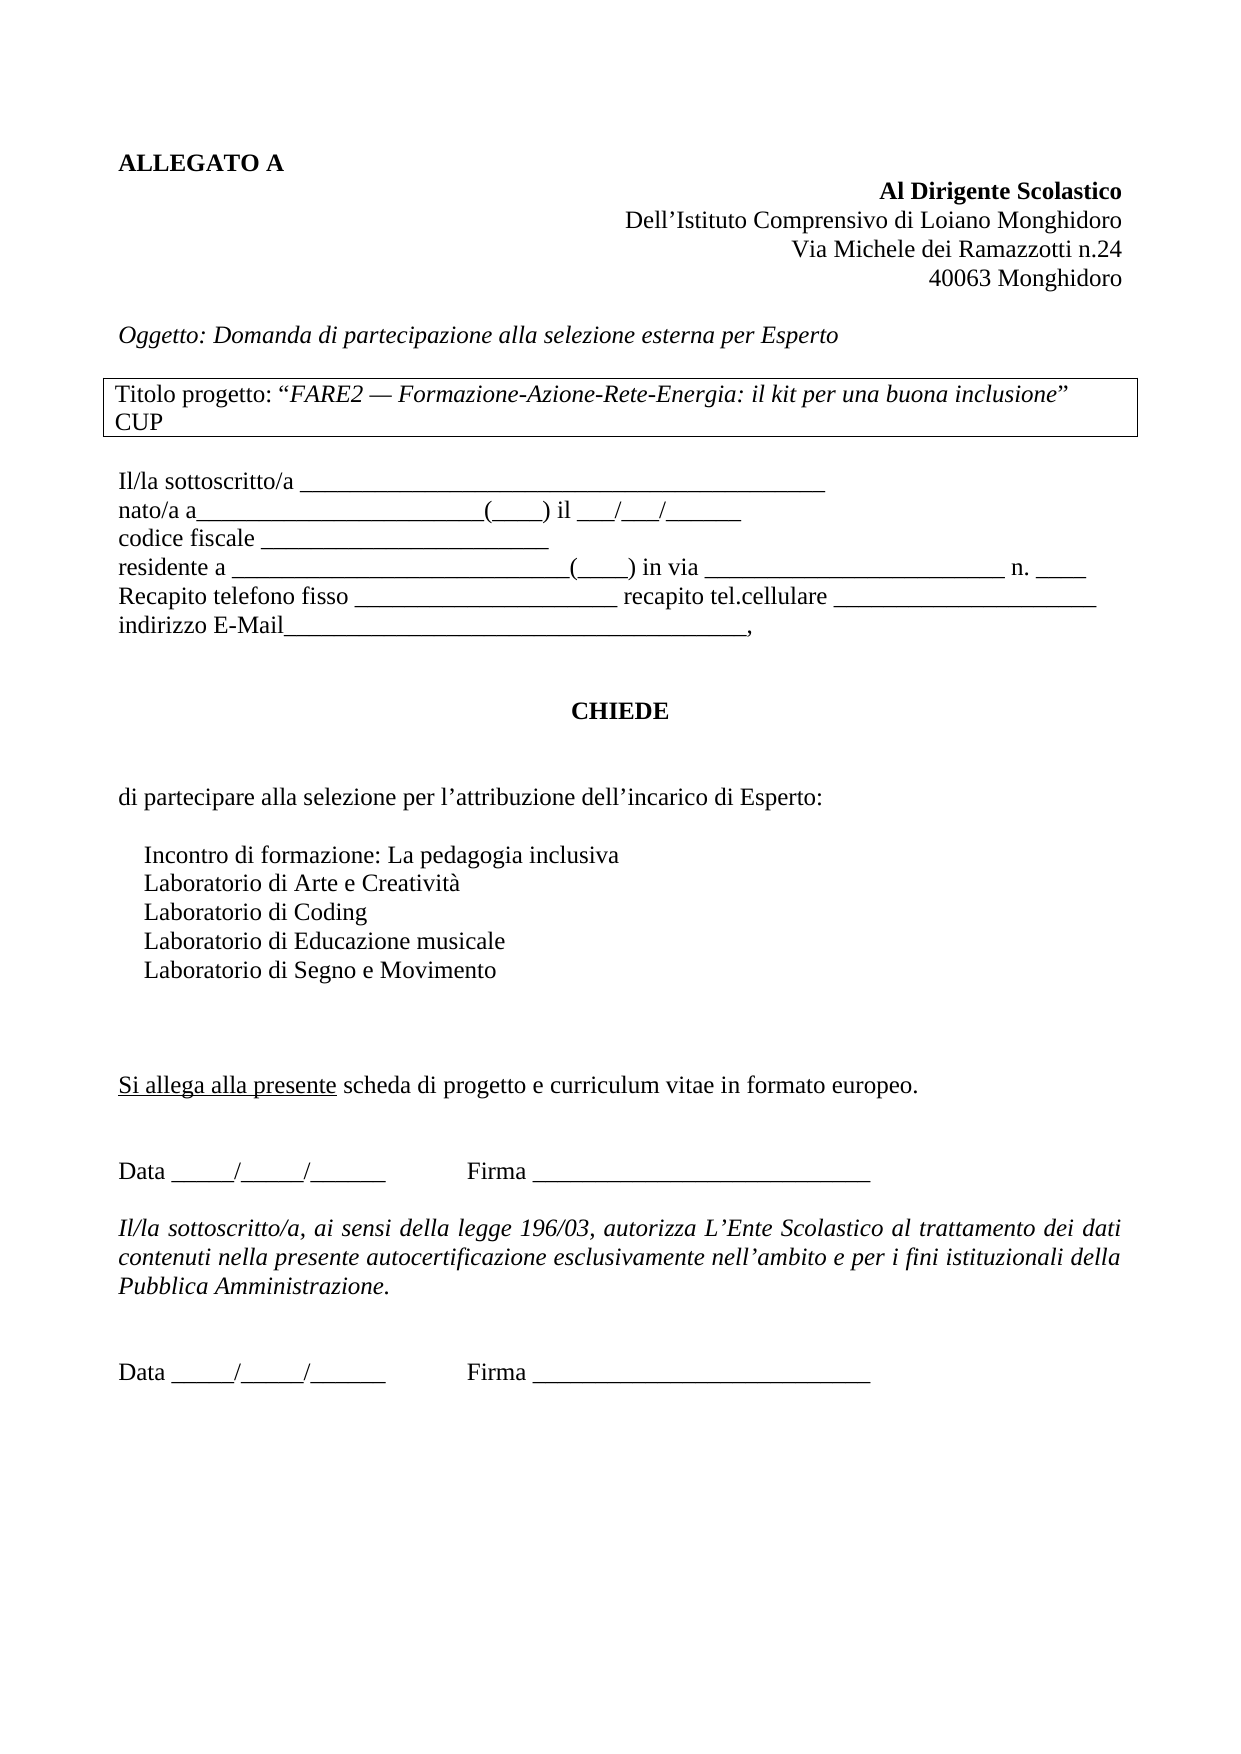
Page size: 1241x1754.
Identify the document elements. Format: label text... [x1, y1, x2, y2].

text Il/la sottoscritto/a __________________________________________ [118, 466, 1122, 495]
table_header Titolo progetto: “FARE2 — Formazione-Azione-Rete-Energia: il kit per una buona inclusione” CUP [104, 379, 1137, 436]
text di partecipare alla selezione per l’attribuzione dell’incarico di Esperto: [118, 782, 1122, 811]
text Oggetto: Domanda di partecipazione alla selezione esterna per Esperto [118, 320, 1122, 349]
text nato/a a_______________________(____) il ___/___/______ [118, 495, 1122, 523]
text 40063 Monghidoro [118, 263, 1122, 291]
text ALLEGATO A [118, 148, 1122, 176]
text codice fiscale _______________________ [118, 523, 1122, 552]
text Dell’Istituto Comprensivo di Loiano Monghidoro [118, 205, 1122, 234]
text Via Michele dei Ramazzotti n.24 [118, 234, 1122, 263]
text  Laboratorio di Educazione musicale [118, 926, 1122, 955]
text residente a ___________________________(____) in via ________________________ n. ____ Recapito telefono fisso _____________________ recapito tel.cellulare _____________________ indirizzo E-Mail_____________________________________, [118, 552, 1122, 638]
text  Incontro di formazione: La pedagogia inclusiva [118, 840, 1122, 868]
text Il/la sottoscritto/a, ai sensi della legge 196/03, autorizza L’Ente Scolastico al trattamento dei dati contenuti nella presente autocertificazione esclusivamente nell’ambito e per i fini istituzionali della Pubblica Amministrazione. [118, 1213, 1122, 1300]
text Si allega alla presente scheda di progetto e curriculum vitae in formato europeo. [118, 1070, 1122, 1098]
text  Laboratorio di Segno e Movimento [118, 955, 1122, 983]
text Al Dirigente Scolastico [118, 176, 1122, 205]
text  Laboratorio di Arte e Creatività [118, 868, 1122, 897]
text Data _____/_____/______ Firma ___________________________ [118, 1357, 1122, 1386]
text  Laboratorio di Coding [118, 897, 1122, 926]
text Data _____/_____/______ Firma ___________________________ [118, 1156, 1122, 1185]
text CHIEDE [118, 696, 1122, 725]
